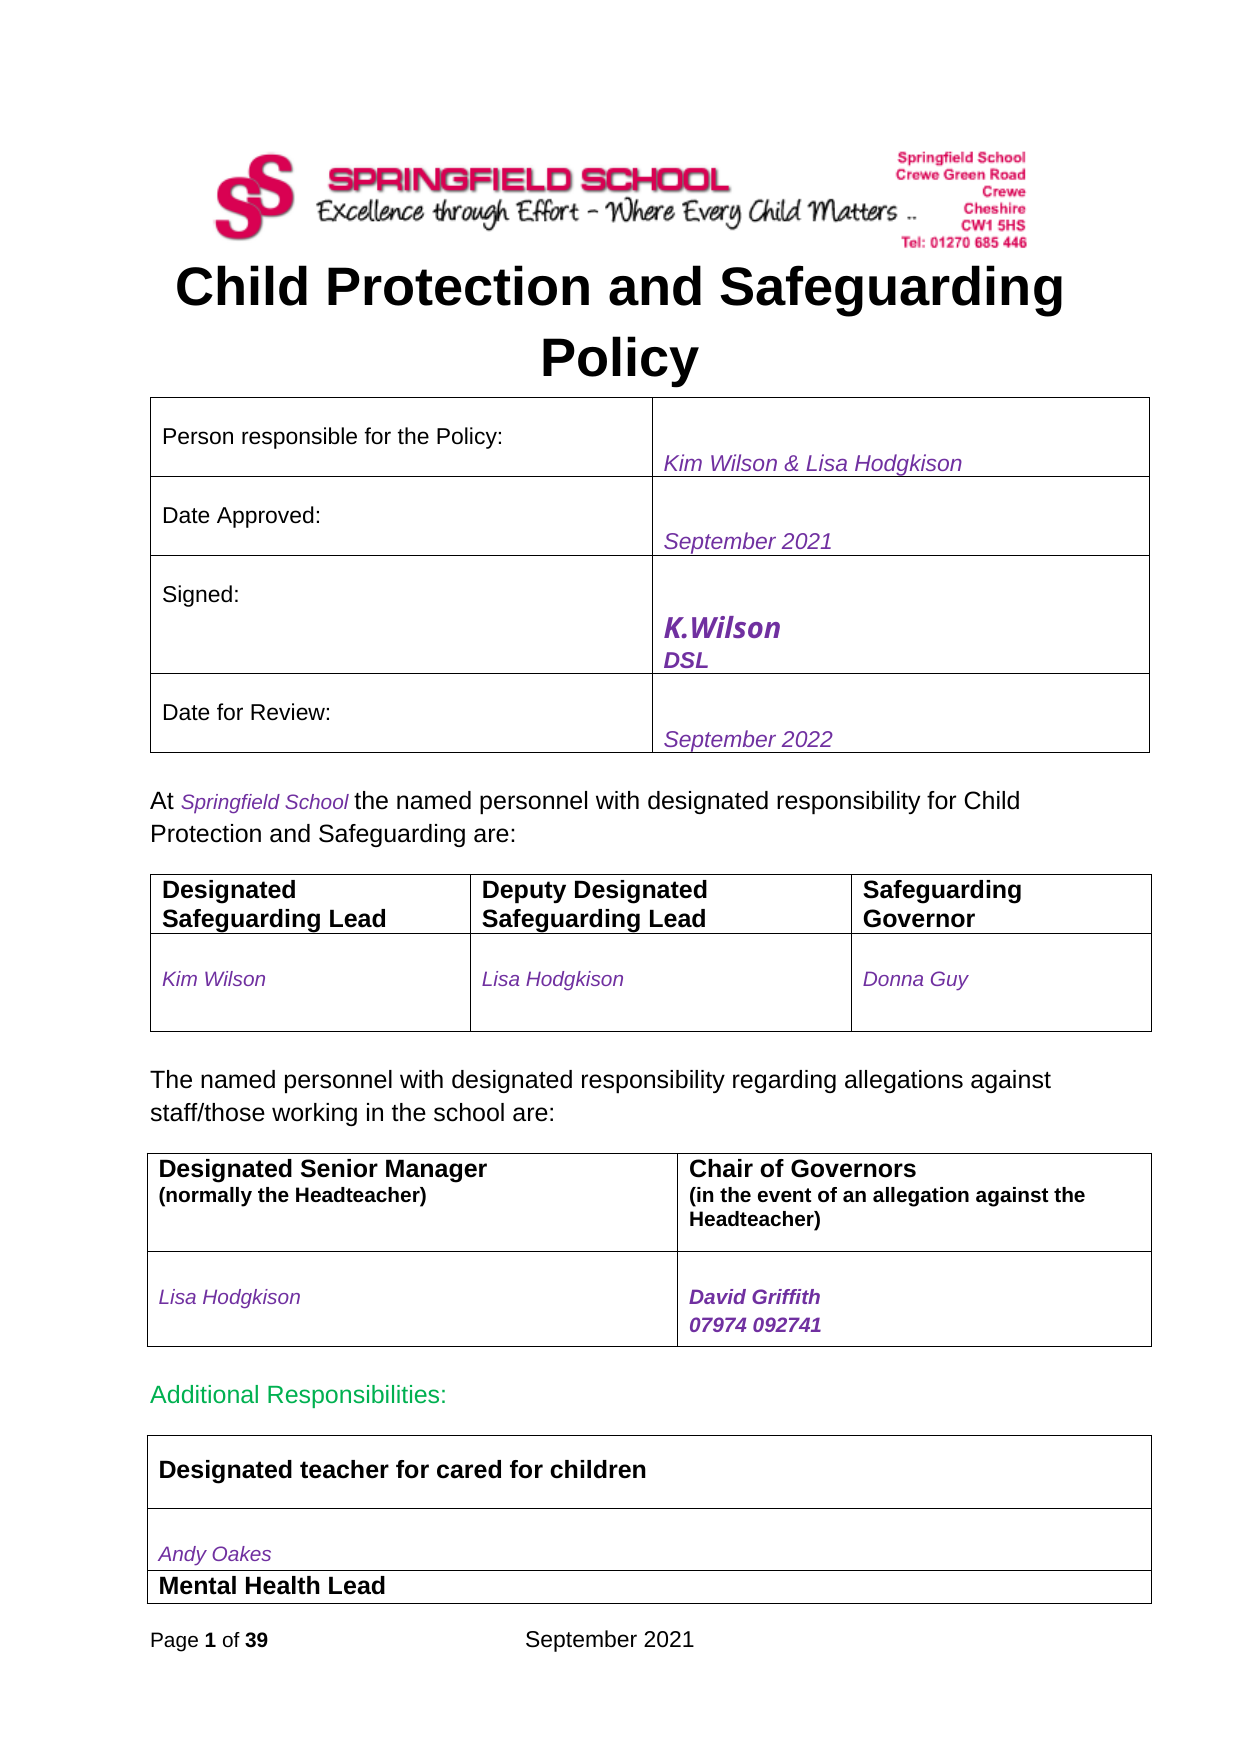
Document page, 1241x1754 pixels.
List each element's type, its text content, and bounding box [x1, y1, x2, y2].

table_cell Andy Oakes [148, 1509, 1151, 1569]
table_header Kim Wilson & Lisa Hodgkison [653, 398, 1149, 476]
table_cell Lisa Hodgkison [471, 934, 851, 1031]
table_cell September 2021 [653, 477, 1149, 555]
table_cell K.Wilson DSL [653, 556, 1149, 673]
table_header Person responsible for the Policy: [151, 398, 652, 476]
text At Springfield School the named personnel with designated responsibility for Child Protection and Safeguarding are: [150, 786, 1090, 848]
table_cell David Griffith 07974 092741 [678, 1252, 1151, 1346]
table_cell September 2022 [653, 674, 1149, 752]
table_header Deputy Designated Safeguarding Lead [471, 875, 851, 932]
table_cell Date for Review: [151, 674, 652, 752]
table_header Safeguarding Governor [852, 875, 1151, 932]
table_cell Donna Guy [852, 934, 1151, 1031]
table_cell Mental Health Lead [148, 1571, 1151, 1603]
table_cell Signed: [151, 556, 652, 673]
table_header Designated teacher for cared for children [148, 1436, 1151, 1508]
table_cell Lisa Hodgkison [148, 1252, 677, 1346]
picture [206, 150, 1034, 251]
table_header Designated Safeguarding Lead [151, 875, 470, 932]
table_cell Kim Wilson [151, 934, 470, 1031]
text Child Protection and Safeguarding Policy [150, 254, 1090, 388]
table_header Designated Senior Manager (normally the Headteacher) [148, 1154, 677, 1251]
text The named personnel with designated responsibility regarding allegations against staff/those working in the school are: [150, 1064, 1090, 1126]
table_cell Date Approved: [151, 477, 652, 555]
text Additional Responsibilities: [150, 1380, 1090, 1408]
table_header Chair of Governors (in the event of an allegation against the Headteacher) [678, 1154, 1151, 1251]
